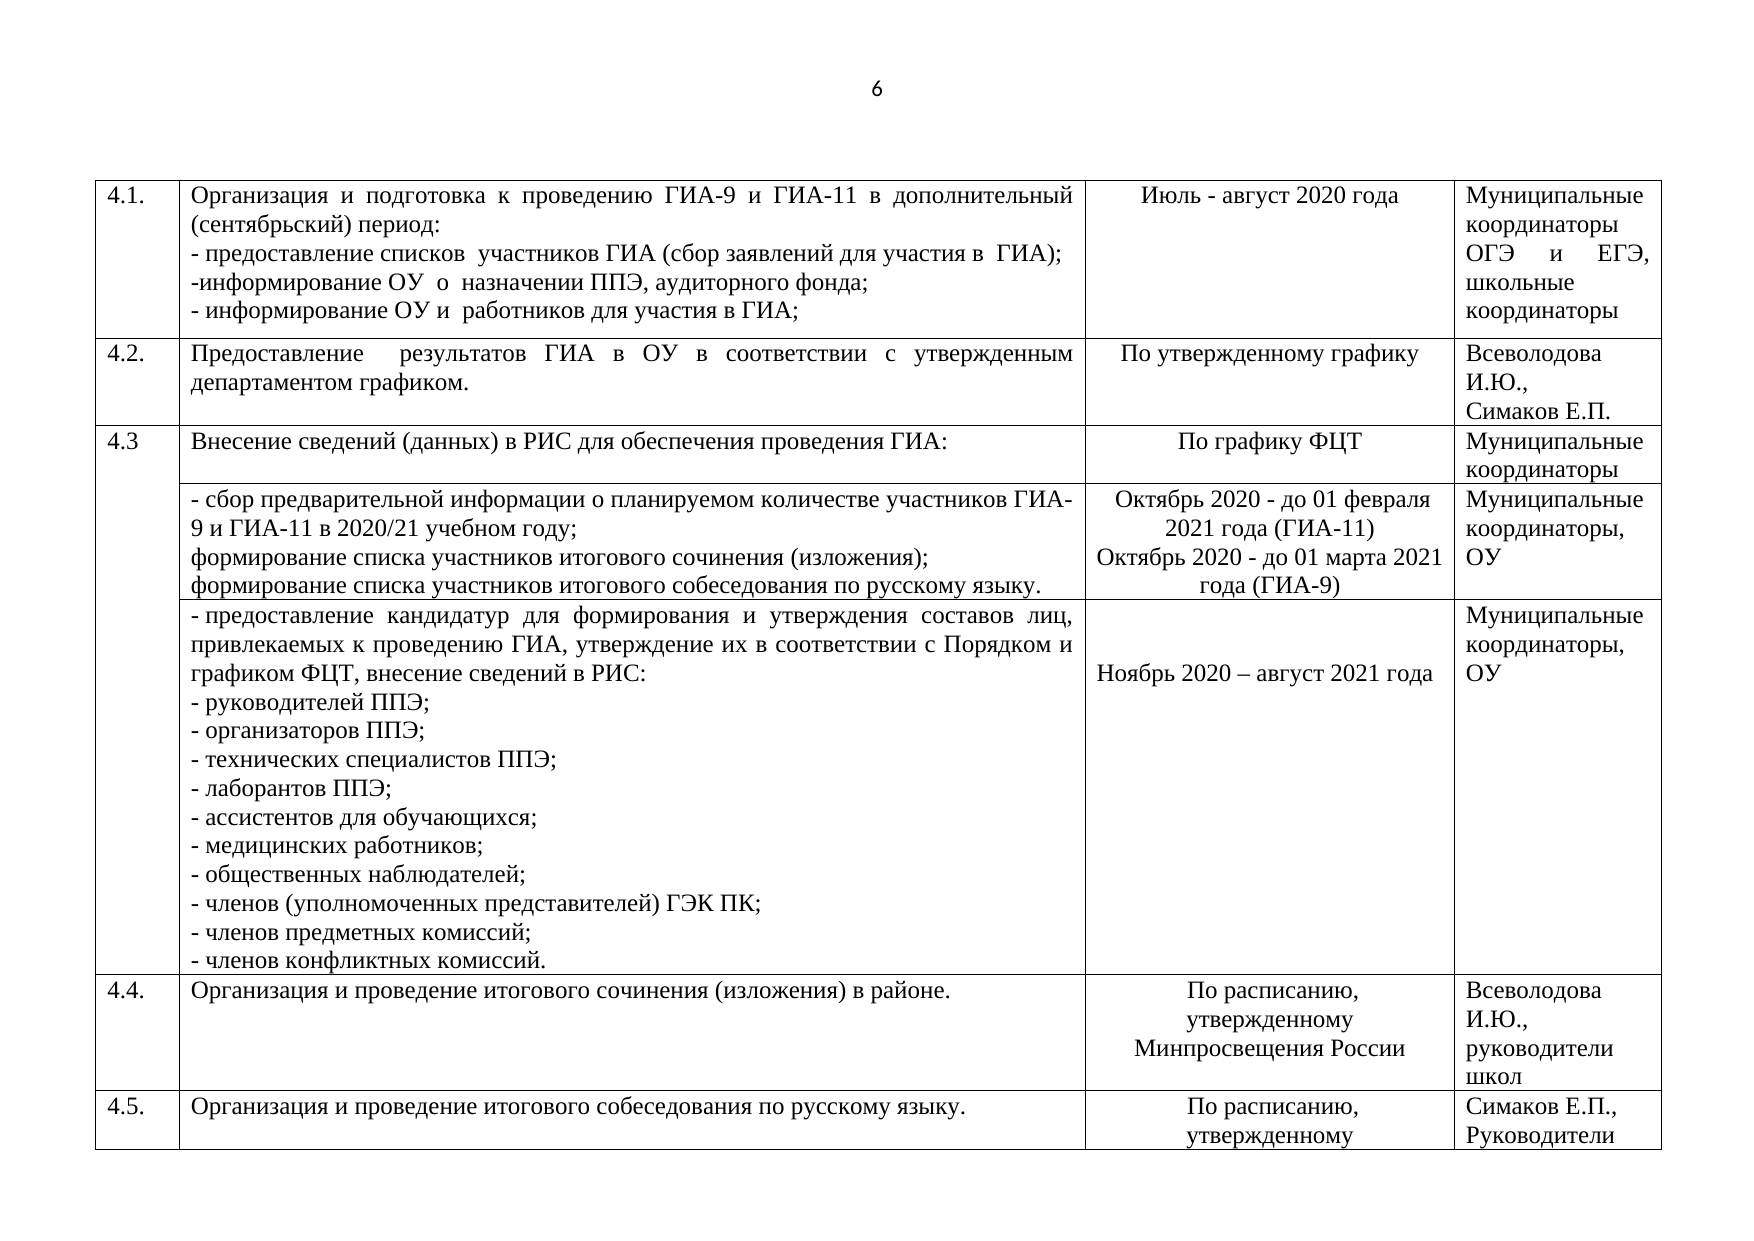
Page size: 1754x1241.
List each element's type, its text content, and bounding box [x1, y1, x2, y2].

table_cell 4.2. [96, 339, 179, 425]
table_cell Внесение сведений (данных) в РИС для обеспечения проведения ГИА: [180, 426, 1085, 483]
table_cell Октябрь 2020 - до 01 февраля 2021 года (ГИА-11) Октябрь 2020 - до 01 марта 2021 года (ГИА-9) [1086, 484, 1454, 599]
table_cell - сбор предварительной информации о планируемом количестве участников ГИА-9 и ГИА-11 в 2020/21 учебном году; формирование списка участников итогового сочинения (изложения); формирование списка участников итогового собеседования по русскому языку. [180, 484, 1085, 599]
table_cell Предоставление результатов ГИА в ОУ в соответствии с утвержденным департаментом графиком. [180, 339, 1085, 425]
table_cell Организация и подготовка к проведению ГИА-9 и ГИА-11 в дополнительный (сентябрьский) период: - предоставление списков участников ГИА (сбор заявлений для участия в ГИА); -информирование ОУ о назначении ППЭ, аудиторного фонда; - информирование ОУ и работников для участия в ГИА; [180, 181, 1085, 337]
table_cell Муниципальные координаторы ОГЭ и ЕГЭ, школьные координаторы [1455, 181, 1661, 337]
table_cell Июль - август 2020 года [1086, 181, 1454, 337]
table_cell Ноябрь 2020 – август 2021 года [1086, 600, 1454, 974]
table_cell 4.5. [96, 1091, 179, 1149]
table_cell - предоставление кандидатур для формирования и утверждения составов лиц, привлекаемых к проведению ГИА, утверждение их в соответствии с Порядком и графиком ФЦТ, внесение сведений в РИС: - руководителей ППЭ; - организаторов ППЭ; - технических специалистов ППЭ; - лаборантов ППЭ; - ассистентов для обучающихся; - медицинских работников; - общественных наблюдателей; - членов (уполномоченных представителей) ГЭК ПК; - членов предметных комиссий; - членов конфликтных комиссий. [180, 600, 1085, 974]
table_cell 4.3 [96, 426, 179, 974]
table_cell Муниципальные координаторы, ОУ [1455, 600, 1661, 974]
table_cell По утвержденному графику [1086, 339, 1454, 425]
table_cell Муниципальные координаторы, ОУ [1455, 484, 1661, 599]
table_cell 4.4. [96, 975, 179, 1090]
table_cell Муниципальные координаторы [1455, 426, 1661, 483]
table_cell 4.1. [96, 181, 179, 337]
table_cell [180, 1091, 1085, 1149]
table_cell По графику ФЦТ [1086, 426, 1454, 483]
table_cell Организация и проведение итогового сочинения (изложения) в районе. [180, 975, 1085, 1090]
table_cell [1455, 1091, 1661, 1149]
table_cell По расписанию, утвержденному Минпросвещения России [1086, 975, 1454, 1090]
table_cell Всеволодова И.Ю., руководители школ [1455, 975, 1661, 1090]
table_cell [1086, 1091, 1454, 1149]
table_cell Всеволодова И.Ю., Симаков Е.П. [1455, 339, 1661, 425]
